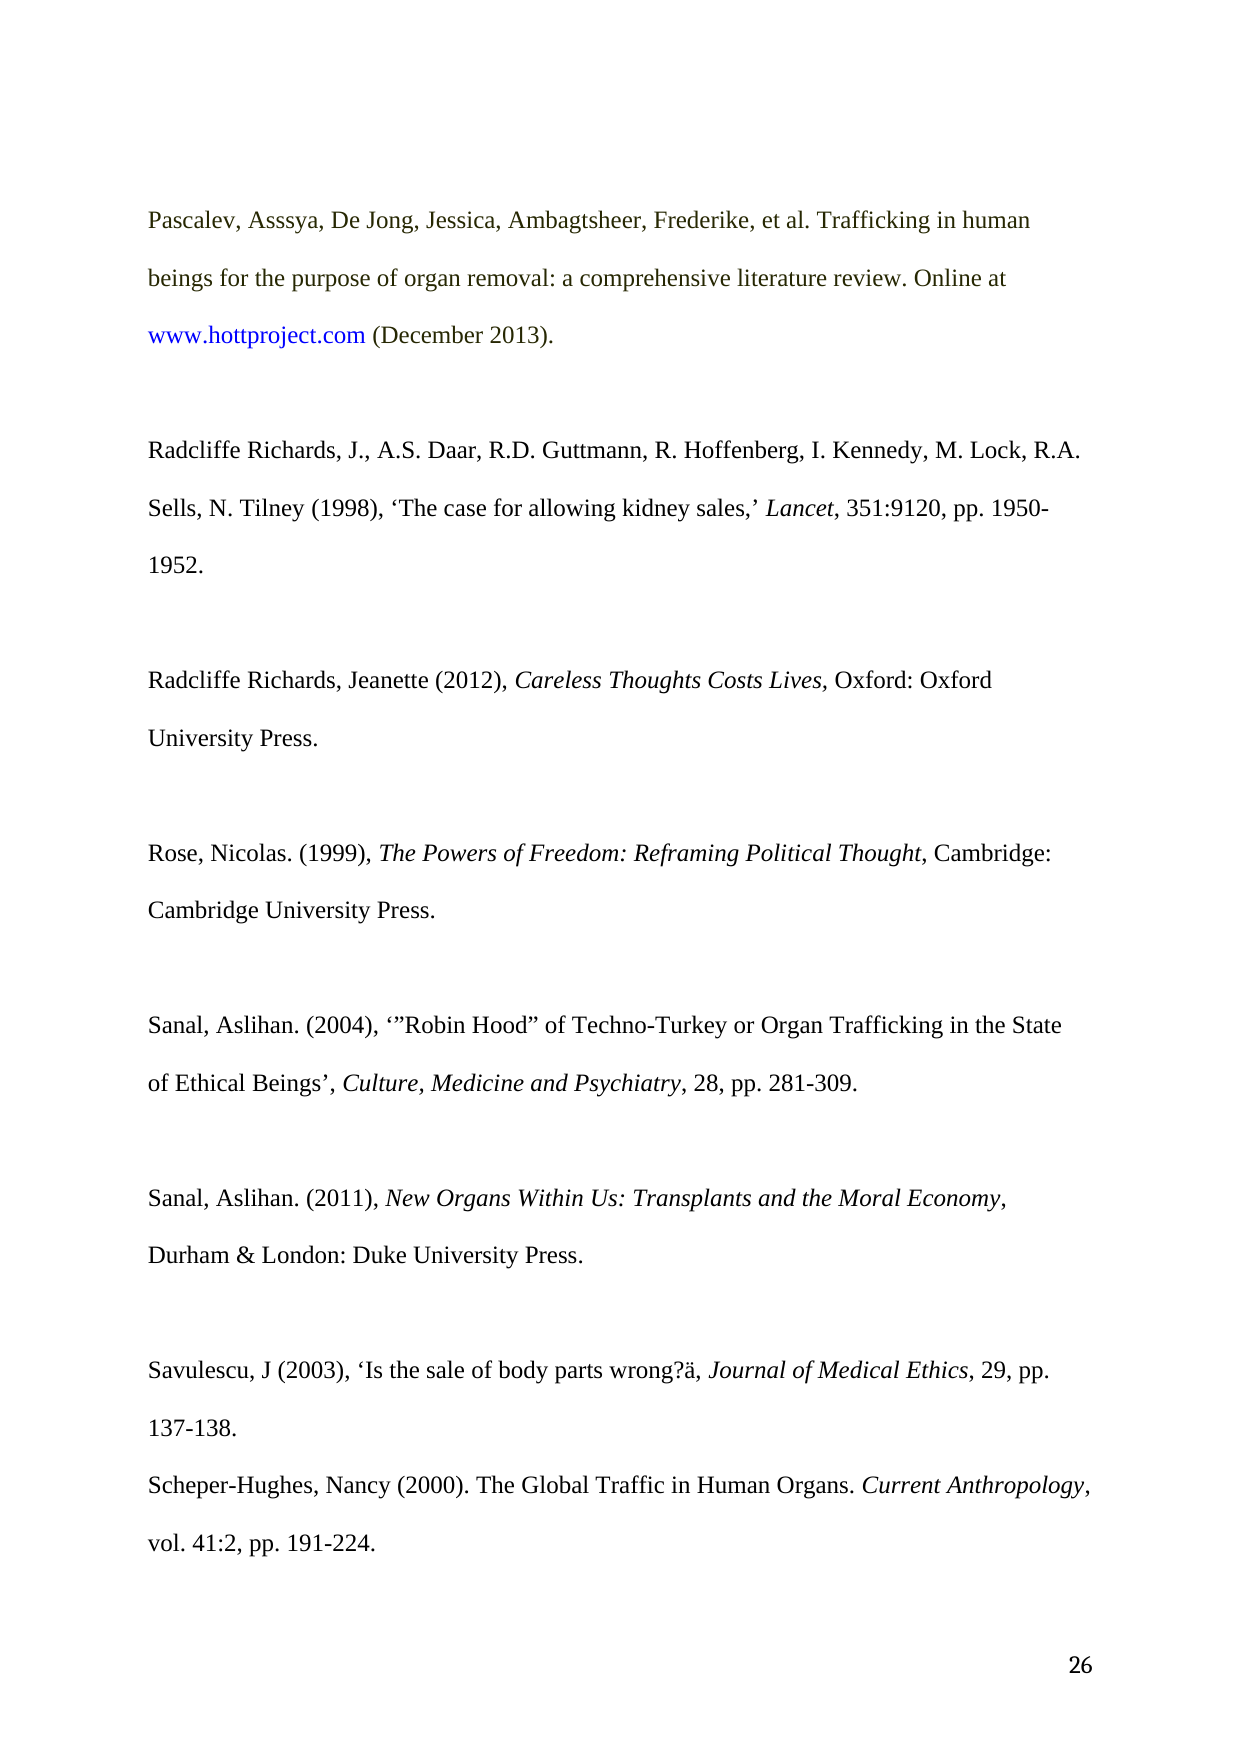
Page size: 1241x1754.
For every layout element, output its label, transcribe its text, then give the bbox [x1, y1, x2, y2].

text Radcliffe Richards, J., A.S. Daar, R.D. Guttmann, R. Hoffenberg, I. Kennedy, M. Lock, R.A. Sells, N. Tilney (1998), ‘The case for allowing kidney sales,’ Lancet, 351:9120, pp. 1950-1952. [148, 435, 1092, 579]
text Radcliffe Richards, Jeanette (2012), Careless Thoughts Costs Lives, Oxford: Oxford University Press. [148, 665, 1092, 751]
text Scheper-Hughes, Nancy (2000). The Global Traffic in Human Organs. Current Anthropology, vol. 41:2, pp. 191-224. [148, 1470, 1092, 1556]
text Rose, Nicolas. (1999), The Powers of Freedom: Reframing Political Thought, Cambridge: Cambridge University Press. [148, 838, 1092, 924]
text Sanal, Aslihan. (2011), New Organs Within Us: Transplants and the Moral Economy, Durham & London: Duke University Press. [148, 1183, 1092, 1269]
text Pascalev, Asssya, De Jong, Jessica, Ambagtsheer, Frederike, et al. Trafficking in human beings for the purpose of organ removal: a comprehensive literature review. Online at www.hottproject.com (December 2013). [148, 205, 1092, 349]
text Savulescu, J (2003), ‘Is the sale of body parts wrong?ä, Journal of Medical Ethics, 29, pp. 137-138. [148, 1355, 1092, 1441]
text Sanal, Aslihan. (2004), ‘”Robin Hood” of Techno-Turkey or Organ Trafficking in the State of Ethical Beings’, Culture, Medicine and Psychiatry, 28, pp. 281-309. [148, 1010, 1073, 1096]
